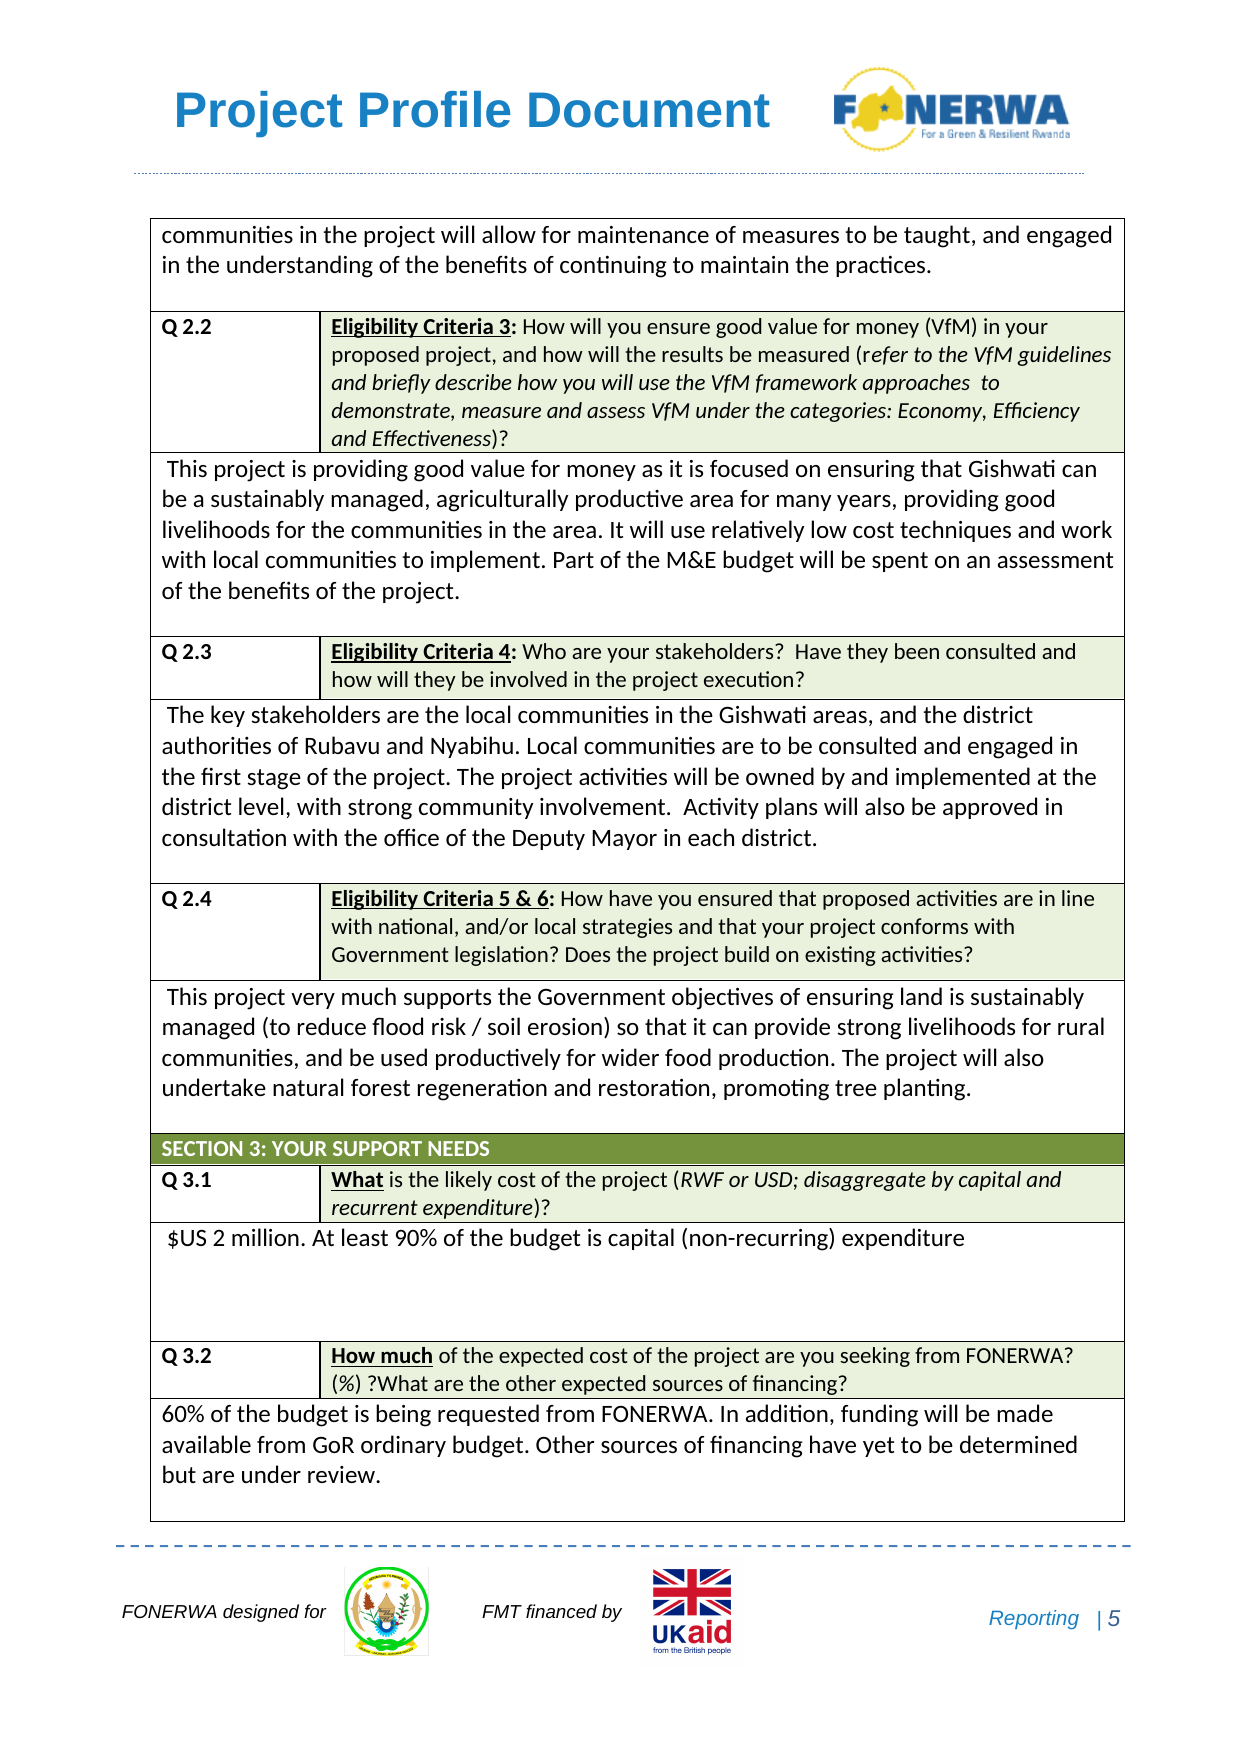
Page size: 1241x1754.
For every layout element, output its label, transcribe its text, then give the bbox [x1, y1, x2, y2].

table_cell Q 2.3 [151, 637, 319, 698]
table_cell Q 3.1 [151, 1166, 319, 1222]
table_cell Eligibility Criteria 3: How will you ensure good value for money (VfM) in your proposed project, and how will the results be measured (refer to the VfM guidelines and briefly describe how you will use the VfM framework approaches to demonstrate, measure and assess VfM under the categories: Economy, Efficiency and Effectiveness)? [321, 312, 1124, 452]
table_cell 60% of the budget is being requested from FONERWA. In addition, funding will be made available from GoR ordinary budget. Other sources of financing have yet to be determined but are under review. [151, 1399, 1124, 1521]
table_cell This project very much supports the Government objectives of ensuring land is sustainably managed (to reduce flood risk / soil erosion) so that it can provide strong livelihoods for rural communities, and be used productively for wider food production. The project will also undertake natural forest regeneration and restoration, promoting tree planting. [151, 981, 1124, 1133]
table_cell SECTION 3: YOUR SUPPORT NEEDS [151, 1134, 1124, 1164]
table_cell The key stakeholders are the local communities in the Gishwati areas, and the district authorities of Rubavu and Nyabihu. Local communities are to be consulted and engaged in the first stage of the project. The project activities will be owned by and implemented at the district level, with strong community involvement. Activity plans will also be approved in consultation with the office of the Deputy Mayor in each district. [151, 700, 1124, 883]
picture [344, 1567, 429, 1656]
picture [639, 1555, 745, 1667]
table_cell How much of the expected cost of the project are you seeking from FONERWA? (%) ?What are the other expected sources of financing? [321, 1342, 1124, 1398]
table_cell Eligibility Criteria 5 & 6: How have you ensured that proposed activities are in line with national, and/or local strategies and that your project conforms with Government legislation? Does the project build on existing activities? [321, 884, 1124, 979]
table_cell Q 3.2 [151, 1342, 319, 1398]
table_cell Eligibility Criteria 4: Who are your stakeholders? Have they been consulted and how will they be involved in the project execution? [321, 637, 1124, 698]
table_cell Q 2.2 [151, 312, 319, 452]
picture [834, 66, 1070, 152]
table_cell What is the likely cost of the project (RWF or USD; disaggregate by capital and recurrent expenditure)? [321, 1166, 1124, 1222]
table_cell Q 2.4 [151, 884, 319, 979]
table_cell This project is providing good value for money as it is focused on ensuring that Gishwati can be a sustainably managed, agriculturally productive area for many years, providing good livelihoods for the communities in the area. It will use relatively low cost techniques and work with local communities to implement. Part of the M&E budget will be spent on an assessment of the benefits of the project. [151, 453, 1124, 636]
table_cell $US 2 million. At least 90% of the budget is capital (non-recurring) expenditure [151, 1223, 1124, 1341]
